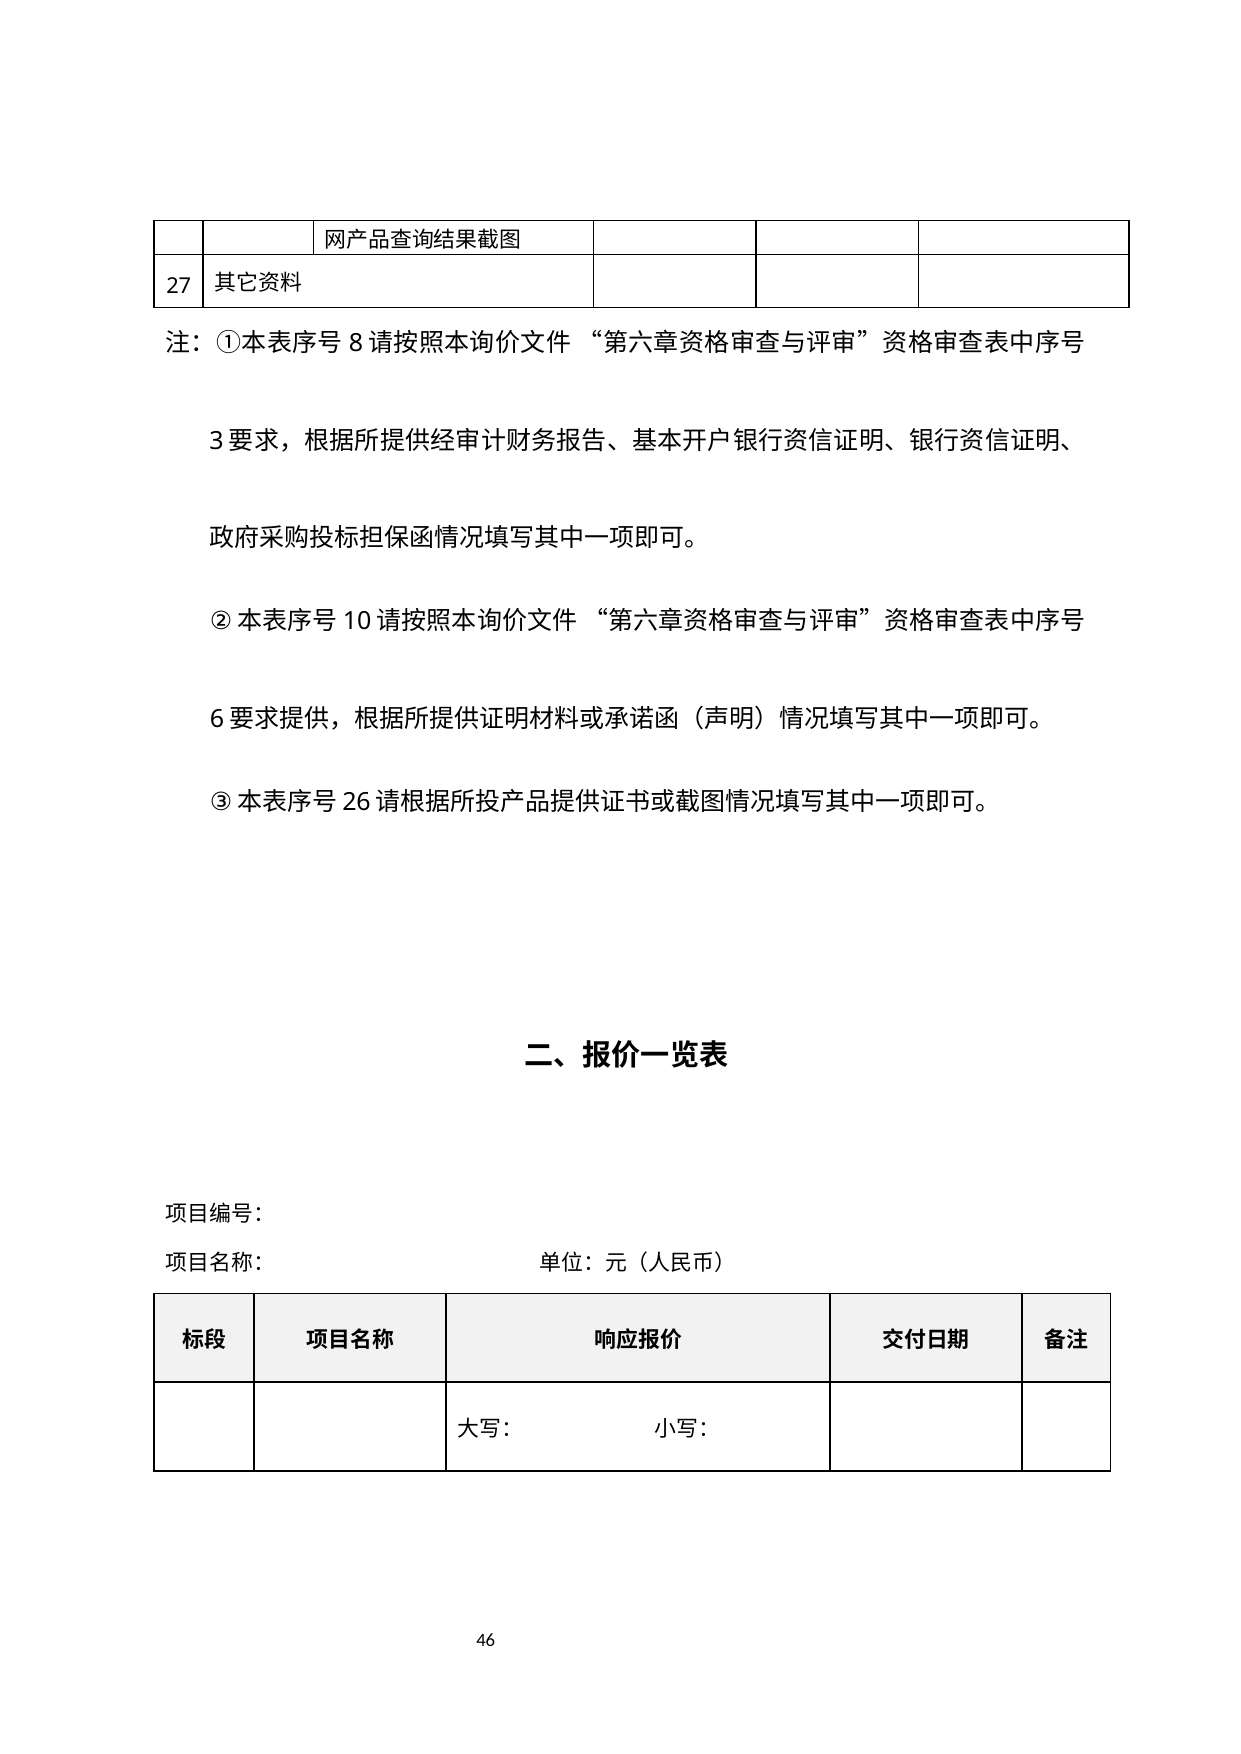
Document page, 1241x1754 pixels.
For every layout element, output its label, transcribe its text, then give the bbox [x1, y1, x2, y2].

table_cell [831, 1383, 1021, 1470]
table_cell [757, 255, 918, 307]
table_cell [314, 221, 593, 254]
table_cell 大写： 小写： [447, 1383, 829, 1470]
table_cell [155, 1383, 253, 1470]
table_cell [919, 255, 1128, 307]
table_cell [594, 255, 755, 307]
table_cell [1023, 1383, 1110, 1470]
text 项目名称： 单位：元（人民币） [165, 1244, 1087, 1277]
table_header 响应报价 [447, 1294, 829, 1381]
table_header 标段 [155, 1294, 253, 1381]
text 注：①本表序号8请按照本询价文件 “第六章资格审查与评审”资格审查表中序号3要求，根据所提供经审计财务报告、基本开户银行资信证明、银行资信证明、政府采购投标担保函情况填写其中一项即可。 [165, 308, 1087, 568]
text 项目编号： [165, 1196, 1087, 1228]
table_header 交付日期 [831, 1294, 1021, 1381]
text 二、报价一览表 [165, 1020, 1087, 1085]
table_cell 27 [155, 255, 202, 307]
table_cell 其它资料 [204, 255, 593, 307]
text ②本表序号10请按照本询价文件 “第六章资格审查与评审”资格审查表中序号6要求提供，根据所提供证明材料或承诺函（声明）情况填写其中一项即可。 [209, 586, 1087, 749]
table_header 备注 [1023, 1294, 1110, 1381]
table_cell [255, 1383, 445, 1470]
text ③本表序号26请根据所投产品提供证书或截图情况填写其中一项即可。 [209, 767, 1087, 832]
table_cell [757, 221, 918, 254]
table_cell [919, 221, 1128, 254]
table_header 项目名称 [255, 1294, 445, 1381]
table_cell [594, 221, 755, 254]
